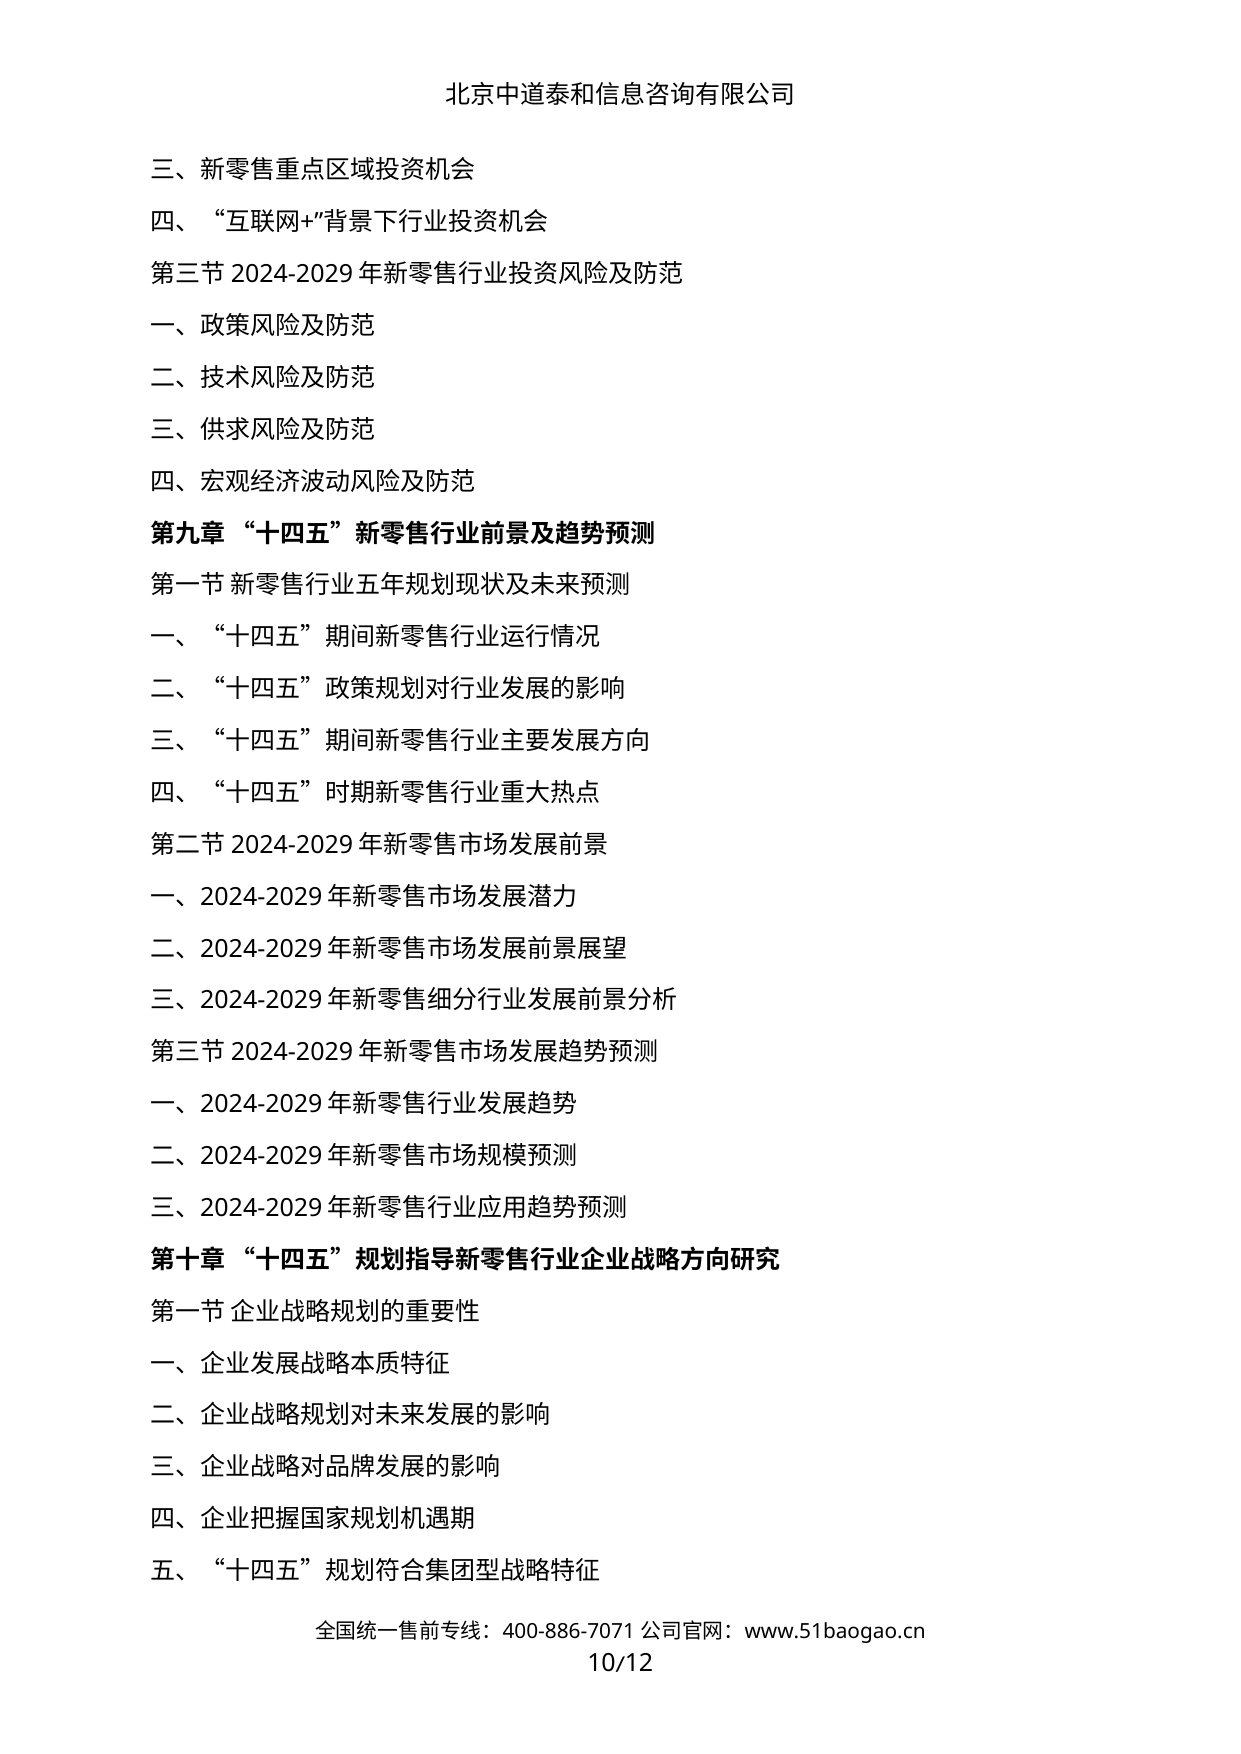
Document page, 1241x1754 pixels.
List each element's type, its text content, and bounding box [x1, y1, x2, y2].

text 二、2024-2029年新零售市场规模预测 [150, 1136, 1090, 1172]
text 第三节 2024-2029年新零售行业投资风险及防范 [150, 254, 1090, 290]
text 四、“互联网+”背景下行业投资机会 [150, 202, 1090, 238]
text 第三节 2024-2029年新零售市场发展趋势预测 [150, 1032, 1090, 1068]
text 第二节 2024-2029年新零售市场发展前景 [150, 824, 1090, 861]
text 一、企业发展战略本质特征 [150, 1343, 1090, 1379]
text 二、2024-2029年新零售市场发展前景展望 [150, 928, 1090, 964]
text 三、新零售重点区域投资机会 [150, 150, 1090, 186]
text 三、2024-2029年新零售细分行业发展前景分析 [150, 980, 1090, 1016]
text 三、企业战略对品牌发展的影响 [150, 1447, 1090, 1483]
text 四、“十四五”时期新零售行业重大热点 [150, 772, 1090, 809]
text 一、2024-2029年新零售行业发展趋势 [150, 1084, 1090, 1120]
text 五、“十四五”规划符合集团型战略特征 [150, 1551, 1090, 1587]
text 第一节 企业战略规划的重要性 [150, 1291, 1090, 1327]
text 二、“十四五”政策规划对行业发展的影响 [150, 669, 1090, 705]
text 三、供求风险及防范 [150, 409, 1090, 446]
text 二、技术风险及防范 [150, 357, 1090, 394]
text 四、企业把握国家规划机遇期 [150, 1499, 1090, 1535]
text 一、“十四五”期间新零售行业运行情况 [150, 617, 1090, 653]
text 一、2024-2029年新零售市场发展潜力 [150, 876, 1090, 912]
text 一、政策风险及防范 [150, 306, 1090, 342]
text 四、宏观经济波动风险及防范 [150, 461, 1090, 497]
text 三、“十四五”期间新零售行业主要发展方向 [150, 721, 1090, 757]
text 第十章 “十四五”规划指导新零售行业企业战略方向研究 [150, 1239, 1090, 1276]
text 第一节 新零售行业五年规划现状及未来预测 [150, 565, 1090, 601]
text 第九章 “十四五”新零售行业前景及趋势预测 [150, 513, 1090, 549]
text 二、企业战略规划对未来发展的影响 [150, 1395, 1090, 1431]
text 三、2024-2029年新零售行业应用趋势预测 [150, 1187, 1090, 1224]
